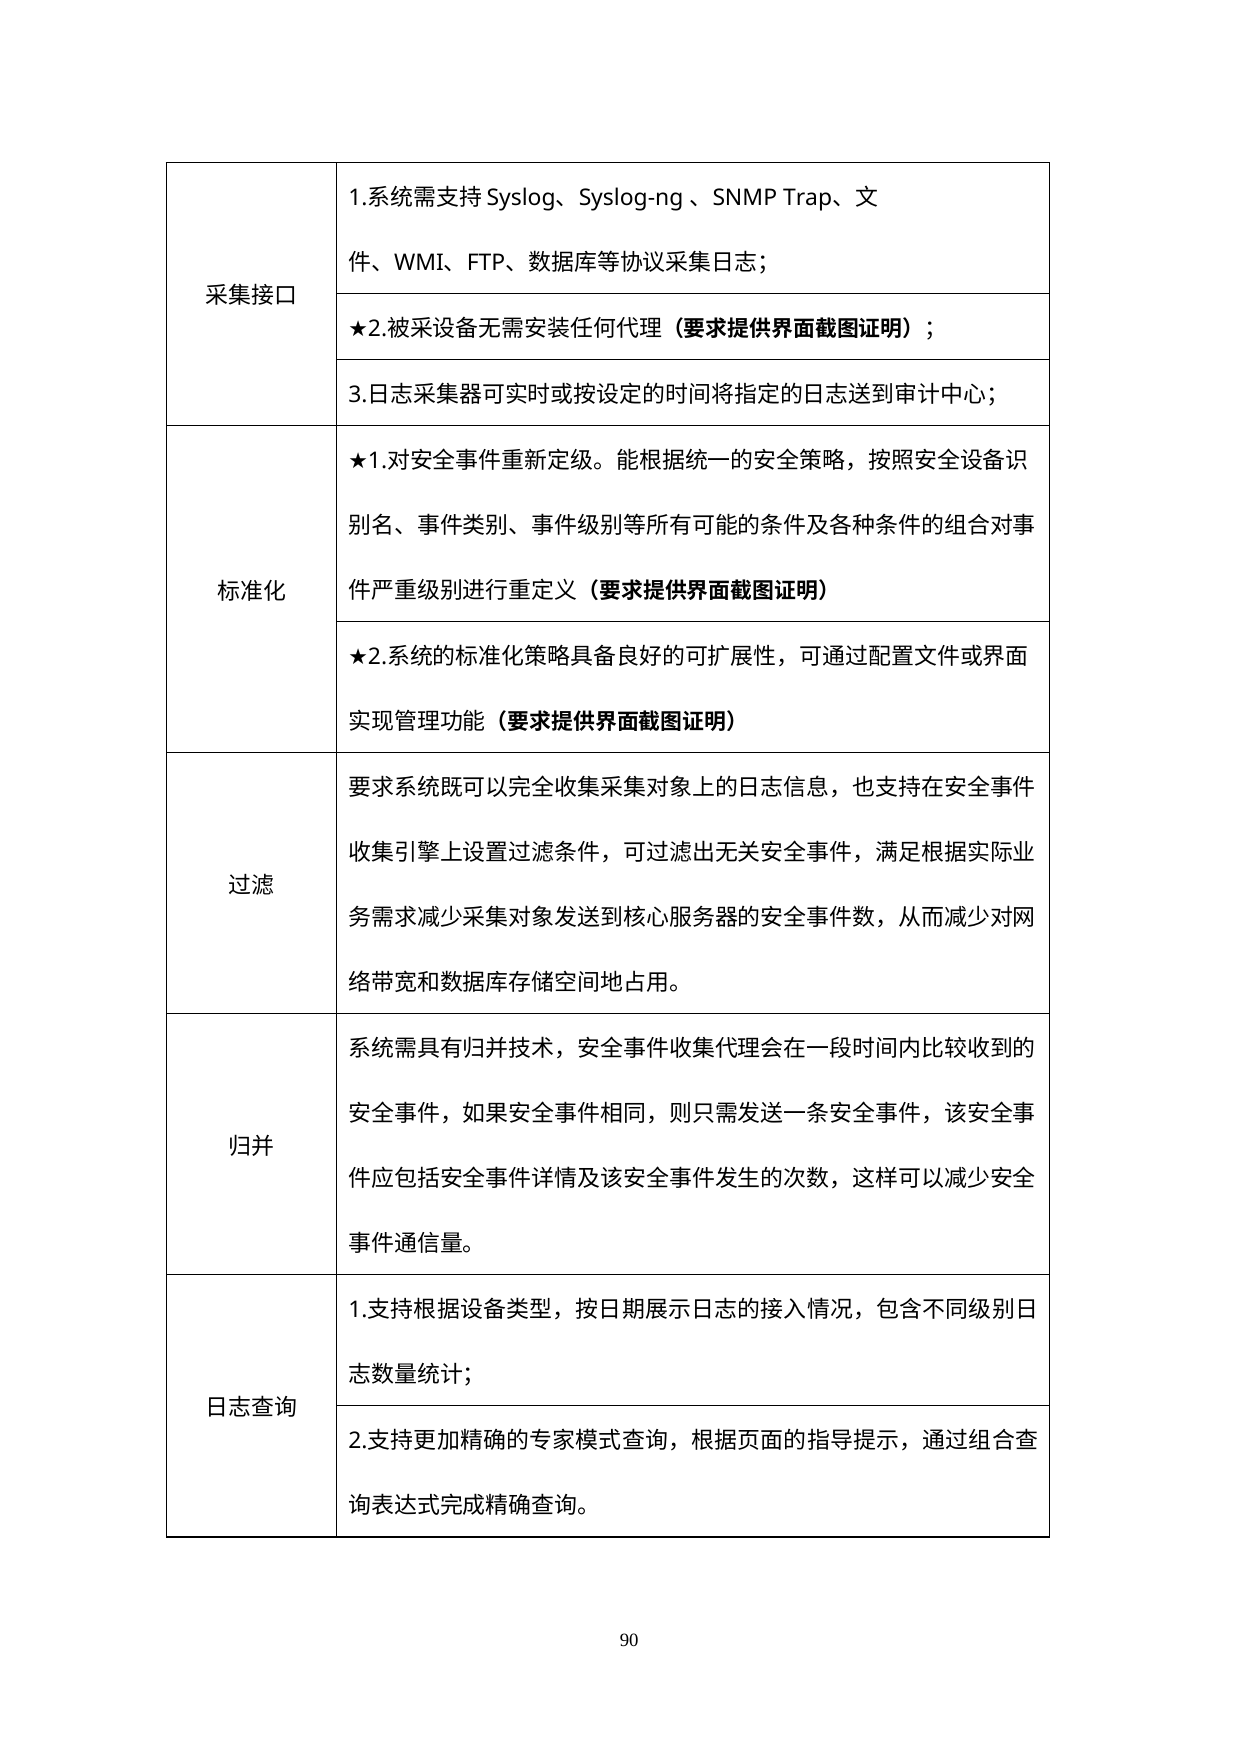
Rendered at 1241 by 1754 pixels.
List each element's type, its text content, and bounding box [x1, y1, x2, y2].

table_cell 3.日志采集器可实时或按设定的时间将指定的日志送到审计中心； [337, 360, 1049, 425]
table_cell ★1.对安全事件重新定级。能根据统一的安全策略，按照安全设备识别名、事件类别、事件级别等所有可能的条件及各种条件的组合对事件严重级别进行重定义（要求提供界面截图证明） [337, 426, 1049, 621]
table_cell 日志查询 [167, 1275, 336, 1536]
table_cell ★2.系统的标准化策略具备良好的可扩展性，可通过配置文件或界面实现管理功能（要求提供界面截图证明） [337, 622, 1049, 752]
table_cell 系统需具有归并技术，安全事件收集代理会在一段时间内比较收到的安全事件，如果安全事件相同，则只需发送一条安全事件，该安全事件应包括安全事件详情及该安全事件发生的次数，这样可以减少安全事件通信量。 [337, 1014, 1049, 1274]
table_cell 要求系统既可以完全收集采集对象上的日志信息，也支持在安全事件收集引擎上设置过滤条件，可过滤出无关安全事件，满足根据实际业务需求减少采集对象发送到核心服务器的安全事件数，从而减少对网络带宽和数据库存储空间地占用。 [337, 753, 1049, 1013]
table_cell ★2.被采设备无需安装任何代理（要求提供界面截图证明）； [337, 294, 1049, 359]
table_cell 1.系统需支持Syslog、Syslog-ng 、SNMP Trap、文件、WMI、FTP、数据库等协议采集日志； [337, 163, 1049, 293]
table_cell 1.支持根据设备类型，按日期展示日志的接入情况，包含不同级别日志数量统计； [337, 1275, 1049, 1405]
table_cell 2.支持更加精确的专家模式查询，根据页面的指导提示，通过组合查询表达式完成精确查询。 [337, 1406, 1049, 1536]
table_cell 标准化 [167, 426, 336, 752]
table_cell 过滤 [167, 753, 336, 1013]
table_cell 归并 [167, 1014, 336, 1274]
table_cell 采集接口 [167, 163, 336, 425]
